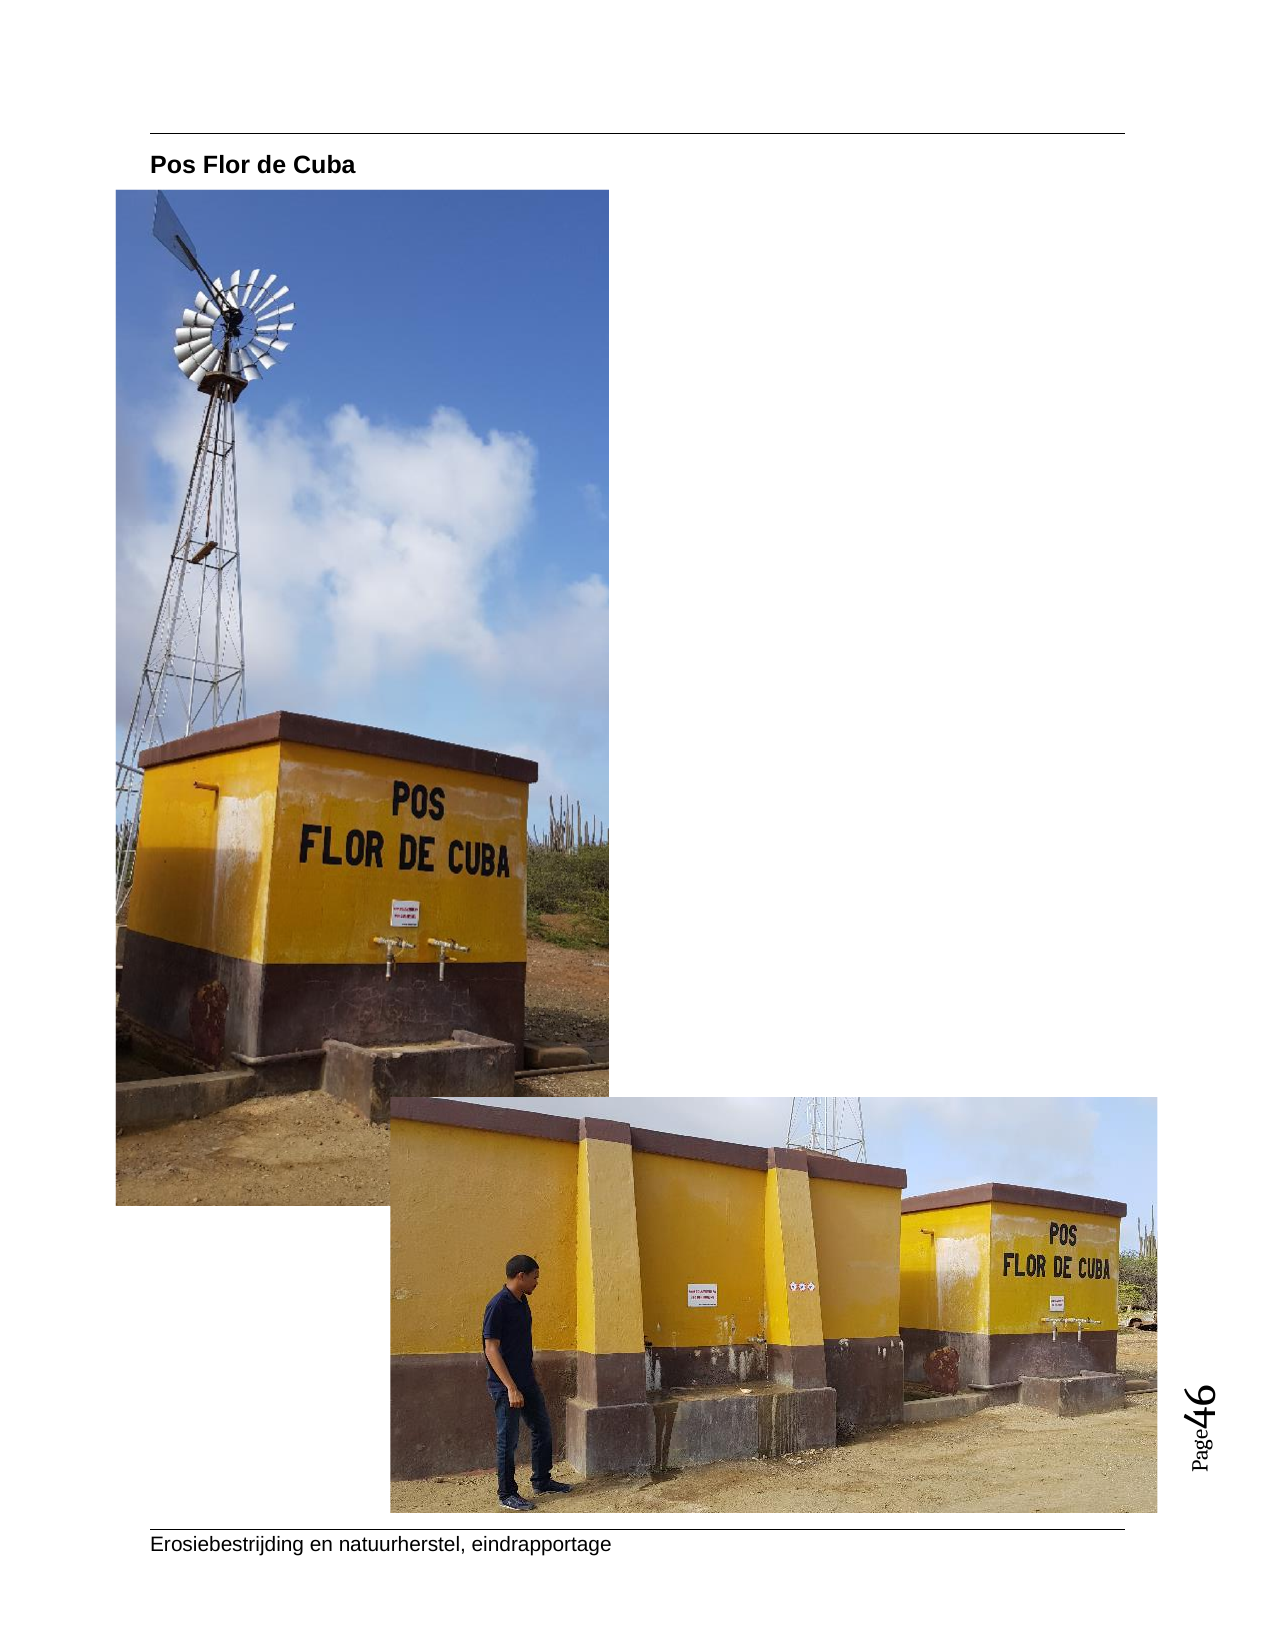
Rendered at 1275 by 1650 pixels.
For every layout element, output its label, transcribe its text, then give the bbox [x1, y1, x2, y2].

picture [116, 191, 1158, 1513]
text Pos Flor de Cuba [150, 150, 1125, 179]
